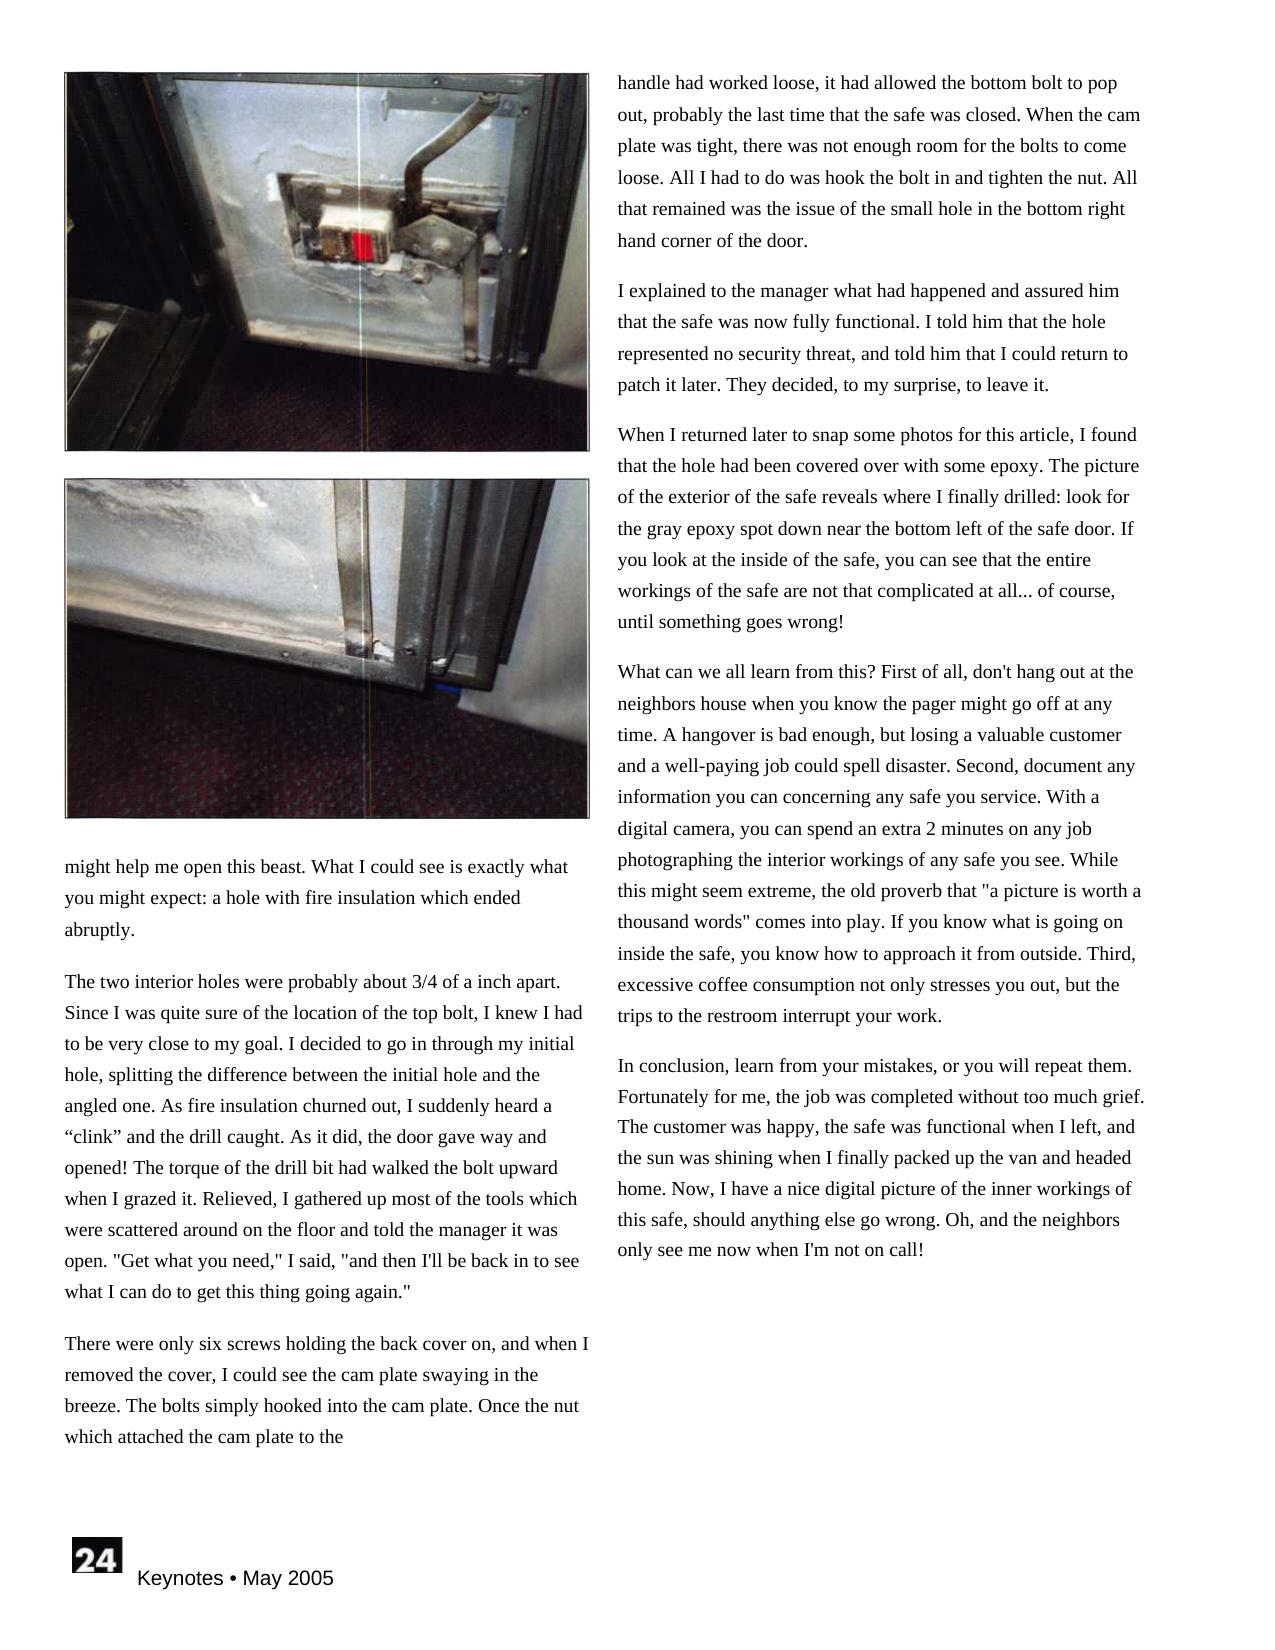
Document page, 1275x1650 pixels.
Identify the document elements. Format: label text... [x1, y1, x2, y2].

text There were only six screws holding the back cover on, and when I removed the cover, I could see the cam plate swaying in the breeze. The bolts simply hooked into the cam plate. Once the nut which attached the cam plate to the [64, 1326, 595, 1450]
picture [64, 478, 590, 819]
text The two interior holes were probably about 3/4 of a inch apart. Since I was quite sure of the location of the top bolt, I knew I had to be very close to my goal. I decided to go in through my initial hole, splitting the difference between the initial hole and the angled one. As fire insulation churned out, I suddenly heard a “clink” and the drill caught. As it did, the door gave way and opened! The torque of the drill bit had walked the bolt upward when I grazed it. Relieved, I gathered up most of the tools which were scattered around on the floor and told the manager it was open. "Get what you need," I said, "and then I'll be back in to see what I can do to get this thing going again." [64, 963, 595, 1305]
picture [64, 71, 590, 453]
text When I returned later to snap some photos for this article, I found that the hole had been covered over with some epoxy. The picture of the exterior of the safe reveals where I finally drilled: look for the gray epoxy spot down near the bottom left of the safe door. If you look at the inside of the safe, you can see that the entire workings of the safe are not that complicated at all... of course, until something goes wrong! [617, 416, 1150, 635]
text might help me open this beast. What I could see is exactly what you might expect: a hole with fire insulation which ended abruptly. [64, 848, 595, 942]
text What can we all learn from this? First of all, don't hang out at the neighbors house when you know the pager might go off at any time. A hangover is bad enough, but losing a valuable customer and a well-paying job could spell disaster. Second, document any information you can concerning any safe you service. With a digital camera, you can spend an extra 2 minutes on any job photographing the interior workings of any safe you see. While this might seem extreme, the old proverb that "a picture is worth a thousand words" comes into play. If you know what is going on inside the safe, you know how to approach it from outside. Third, excessive coffee consumption not only stresses you out, but the trips to the restroom interrupt your work. [617, 654, 1150, 1029]
picture [72, 1537, 123, 1573]
text In conclusion, learn from your mistakes, or you will repeat them. Fortunately for me, the job was completed without too much grief. The customer was happy, the safe was functional when I left, and the sun was shining when I finally packed up the van and headed home. Now, I have a nice digital picture of the inner workings of this safe, should anything else go wrong. Oh, and the neighbors only see me now when I'm not on call! [617, 1048, 1150, 1263]
text I explained to the manager what had happened and assured him that the safe was now fully functional. I told him that the hole represented no security threat, and told him that I could return to patch it later. They decided, to my surprise, to leave it. [617, 272, 1150, 397]
text handle had worked loose, it had allowed the bottom bolt to pop out, probably the last time that the safe was closed. When the cam plate was tight, there was not enough room for the bolts to come loose. All I had to do was hook the bolt in and tighten the nut. All that remained was the issue of the small hole in the bottom right hand corner of the door. [617, 65, 1150, 253]
text Keynotes • May 2005 [137, 1567, 334, 1590]
